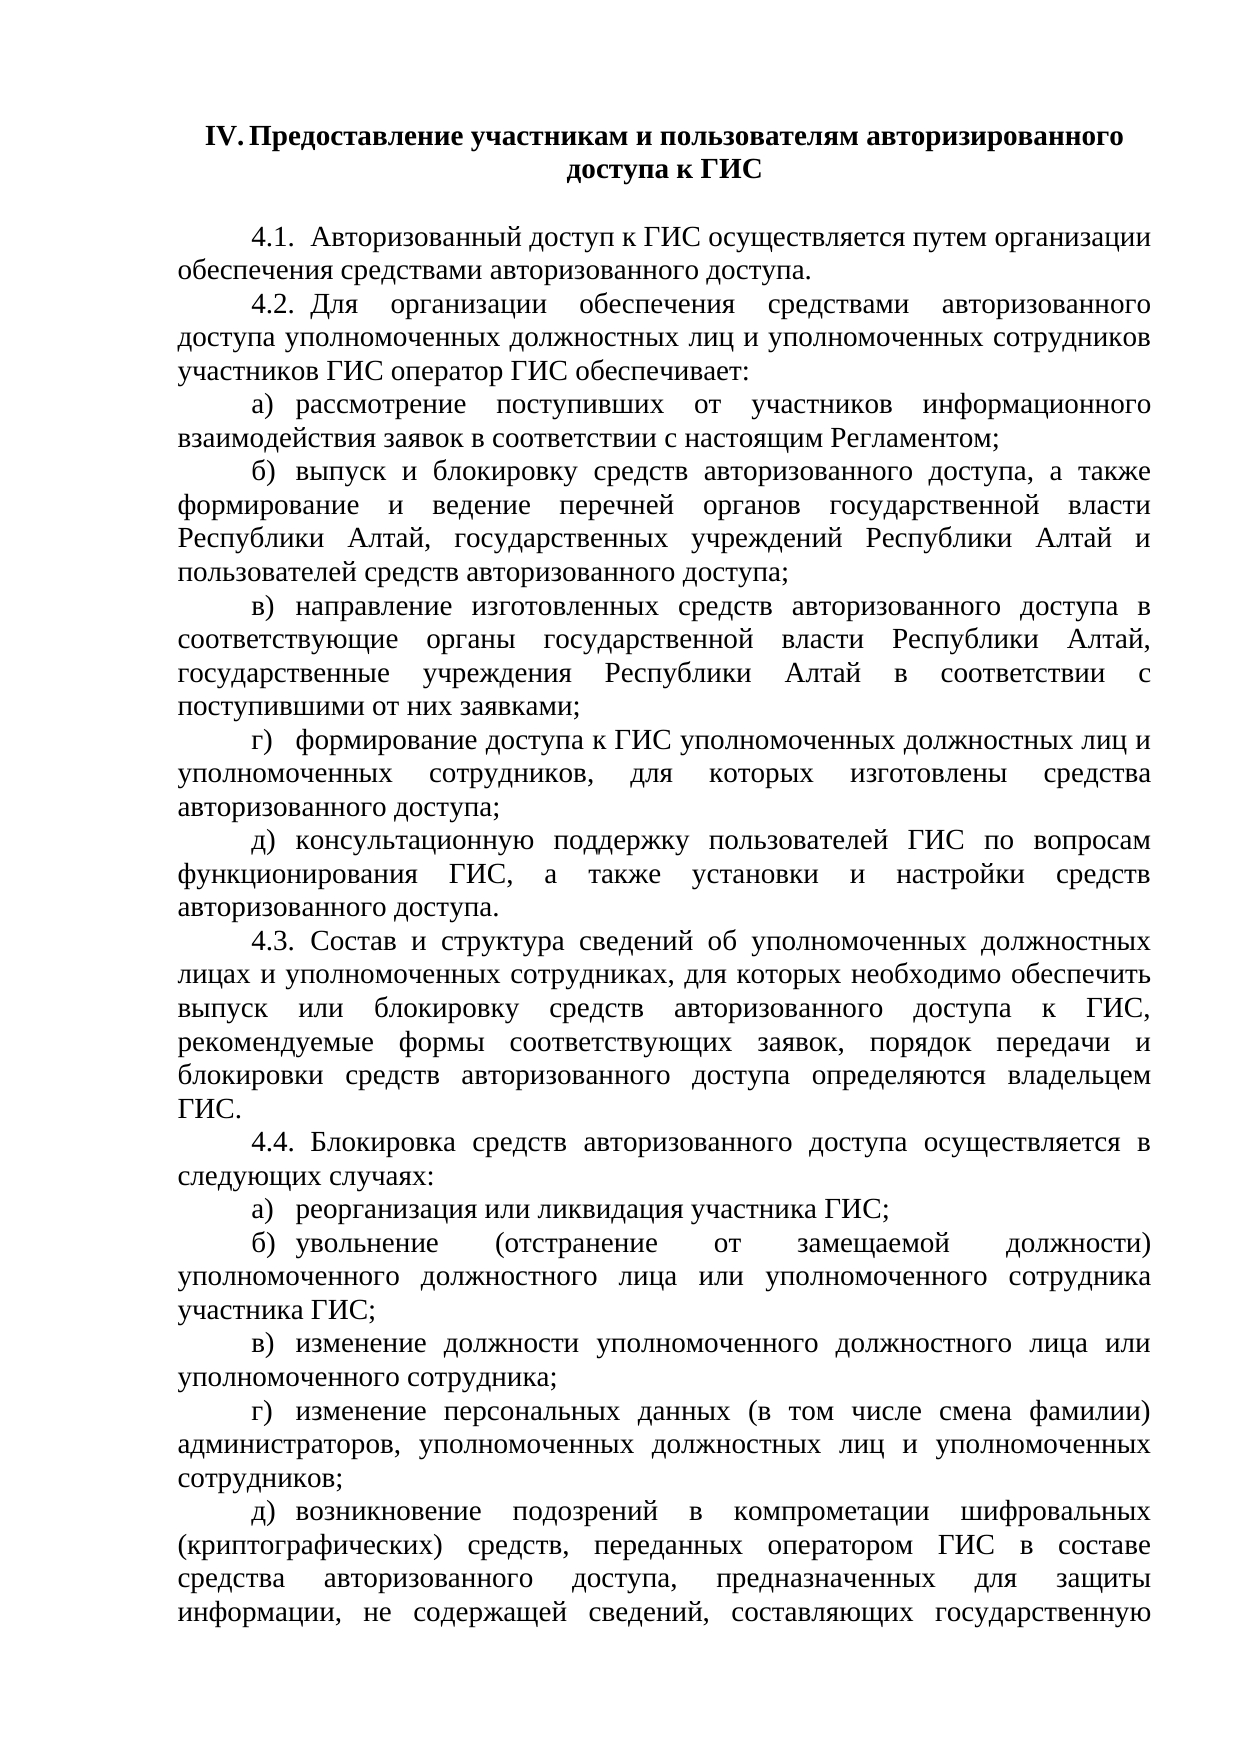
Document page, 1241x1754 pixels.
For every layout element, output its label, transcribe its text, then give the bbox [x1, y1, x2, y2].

list Авторизованный доступ к ГИС осуществляется путем организации обеспечения средствами авторизованного доступа. [177, 219, 1152, 286]
list увольнение (отстранение от замещаемой должности) уполномоченного должностного лица или уполномоченного сотрудника участника ГИС; [177, 1225, 1152, 1326]
list Состав и структура сведений об уполномоченных должностных лицах и уполномоченных сотрудниках, для которых необходимо обеспечить выпуск или блокировку средств авторизованного доступа к ГИС, рекомендуемые формы соответствующих заявок, порядок передачи и блокировки средств авторизованного доступа определяются владельцем ГИС. [177, 923, 1152, 1124]
list Предоставление участникам и пользователям авторизированного доступа к ГИС [177, 118, 1152, 185]
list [177, 1493, 1152, 1627]
list Для организации обеспечения средствами авторизованного доступа уполномоченных должностных лиц и уполномоченных сотрудников участников ГИС оператор ГИС обеспечивает: [177, 286, 1152, 386]
list изменение должности уполномоченного должностного лица или уполномоченного сотрудника; [177, 1326, 1152, 1393]
list изменение персональных данных (в том числе смена фамилии) администраторов, уполномоченных должностных лиц и уполномоченных сотрудников; [177, 1393, 1152, 1493]
list реорганизация или ликвидация участника ГИС; [177, 1191, 1152, 1225]
list выпуск и блокировку средств авторизованного доступа, а также формирование и ведение перечней органов государственной власти Республики Алтай, государственных учреждений Республики Алтай и пользователей средств авторизованного доступа; [177, 453, 1152, 588]
list Блокировка средств авторизованного доступа осуществляется в следующих случаях: [177, 1124, 1152, 1191]
list консультационную поддержку пользователей ГИС по вопросам функционирования ГИС, а также установки и настройки средств авторизованного доступа. [177, 822, 1152, 923]
list направление изготовленных средств авторизованного доступа в соответствующие органы государственной власти Республики Алтай, государственные учреждения Республики Алтай в соответствии с поступившими от них заявками; [177, 588, 1152, 722]
list формирование доступа к ГИС уполномоченных должностных лиц и уполномоченных сотрудников, для которых изготовлены средства авторизованного доступа; [177, 722, 1152, 822]
list рассмотрение поступивших от участников информационного взаимодействия заявок в соответствии с настоящим Регламентом; [177, 386, 1152, 453]
